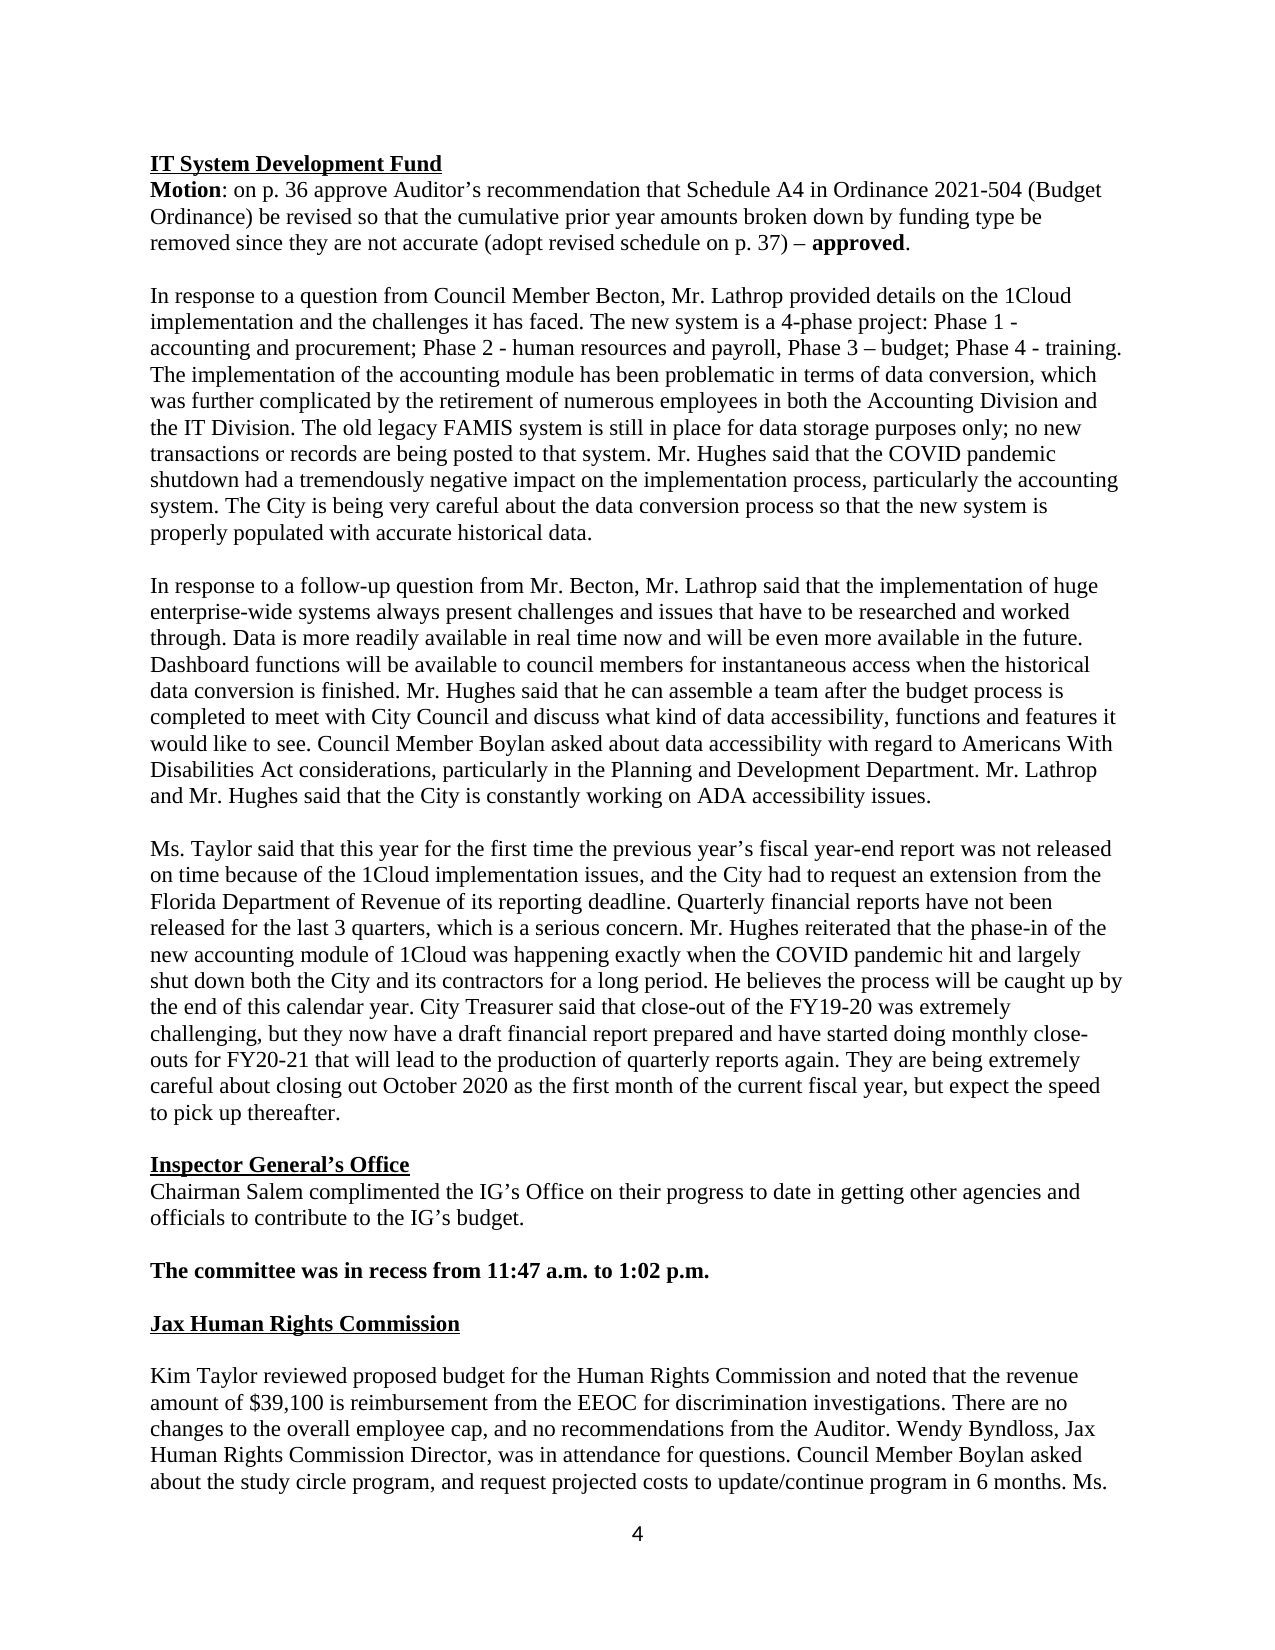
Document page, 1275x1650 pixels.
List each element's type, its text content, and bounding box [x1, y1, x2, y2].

text Ms. Taylor said that this year for the first time the previous year’s fiscal year-end report was not released on time because of the 1Cloud implementation issues, and the City had to request an extension from the Florida Department of Revenue of its reporting deadline. Quarterly financial reports have not been released for the last 3 quarters, which is a serious concern. Mr. Hughes reiterated that the phase-in of the new accounting module of 1Cloud was happening exactly when the COVID pandemic hit and largely shut down both the City and its contractors for a long period. He believes the process will be caught up by the end of this calendar year. City Treasurer said that close-out of the FY19-20 was extremely challenging, but they now have a draft financial report prepared and have started doing monthly close-outs for FY20-21 that will lead to the production of quarterly reports again. They are being extremely careful about closing out October 2020 as the first month of the current fiscal year, but expect the speed to pick up thereafter. [150, 835, 1125, 1125]
text Inspector General’s Office [150, 1151, 1125, 1178]
text Chairman Salem complimented the IG’s Office on their progress to date in getting other agencies and officials to contribute to the IG’s budget. [150, 1178, 1125, 1231]
text In response to a follow-up question from Mr. Becton, Mr. Lathrop said that the implementation of huge enterprise-wide systems always present challenges and issues that have to be researched and worked through. Data is more readily available in real time now and will be even more available in the future. Dashboard functions will be available to council members for instantaneous access when the historical data conversion is finished. Mr. Hughes said that he can assemble a team after the budget process is completed to meet with City Council and discuss what kind of data accessibility, functions and features it would like to see. Council Member Boylan asked about data accessibility with regard to Americans With Disabilities Act considerations, particularly in the Planning and Development Department. Mr. Lathrop and Mr. Hughes said that the City is constantly working on ADA accessibility issues. [150, 572, 1125, 809]
text The committee was in recess from 11:47 a.m. to 1:02 p.m. [150, 1257, 1125, 1283]
text In response to a question from Council Member Becton, Mr. Lathrop provided details on the 1Cloud implementation and the challenges it has faced. The new system is a 4-phase project: Phase 1 - accounting and procurement; Phase 2 - human resources and payroll, Phase 3 – budget; Phase 4 - training. The implementation of the accounting module has been problematic in terms of data conversion, which was further complicated by the retirement of numerous employees in both the Accounting Division and the IT Division. The old legacy FAMIS system is still in place for data storage purposes only; no new transactions or records are being posted to that system. Mr. Hughes said that the COVID pandemic shutdown had a tremendously negative impact on the implementation process, particularly the accounting system. The City is being very careful about the data conversion process so that the new system is properly populated with accurate historical data. [150, 282, 1125, 545]
text Motion: on p. 36 approve Auditor’s recommendation that Schedule A4 in Ordinance 2021-504 (Budget Ordinance) be revised so that the cumulative prior year amounts broken down by funding type be removed since they are not accurate (adopt revised schedule on p. 37) – approved. [150, 176, 1125, 255]
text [150, 1362, 1125, 1494]
text Jax Human Rights Commission [150, 1309, 1125, 1336]
text IT System Development Fund [150, 150, 1125, 176]
